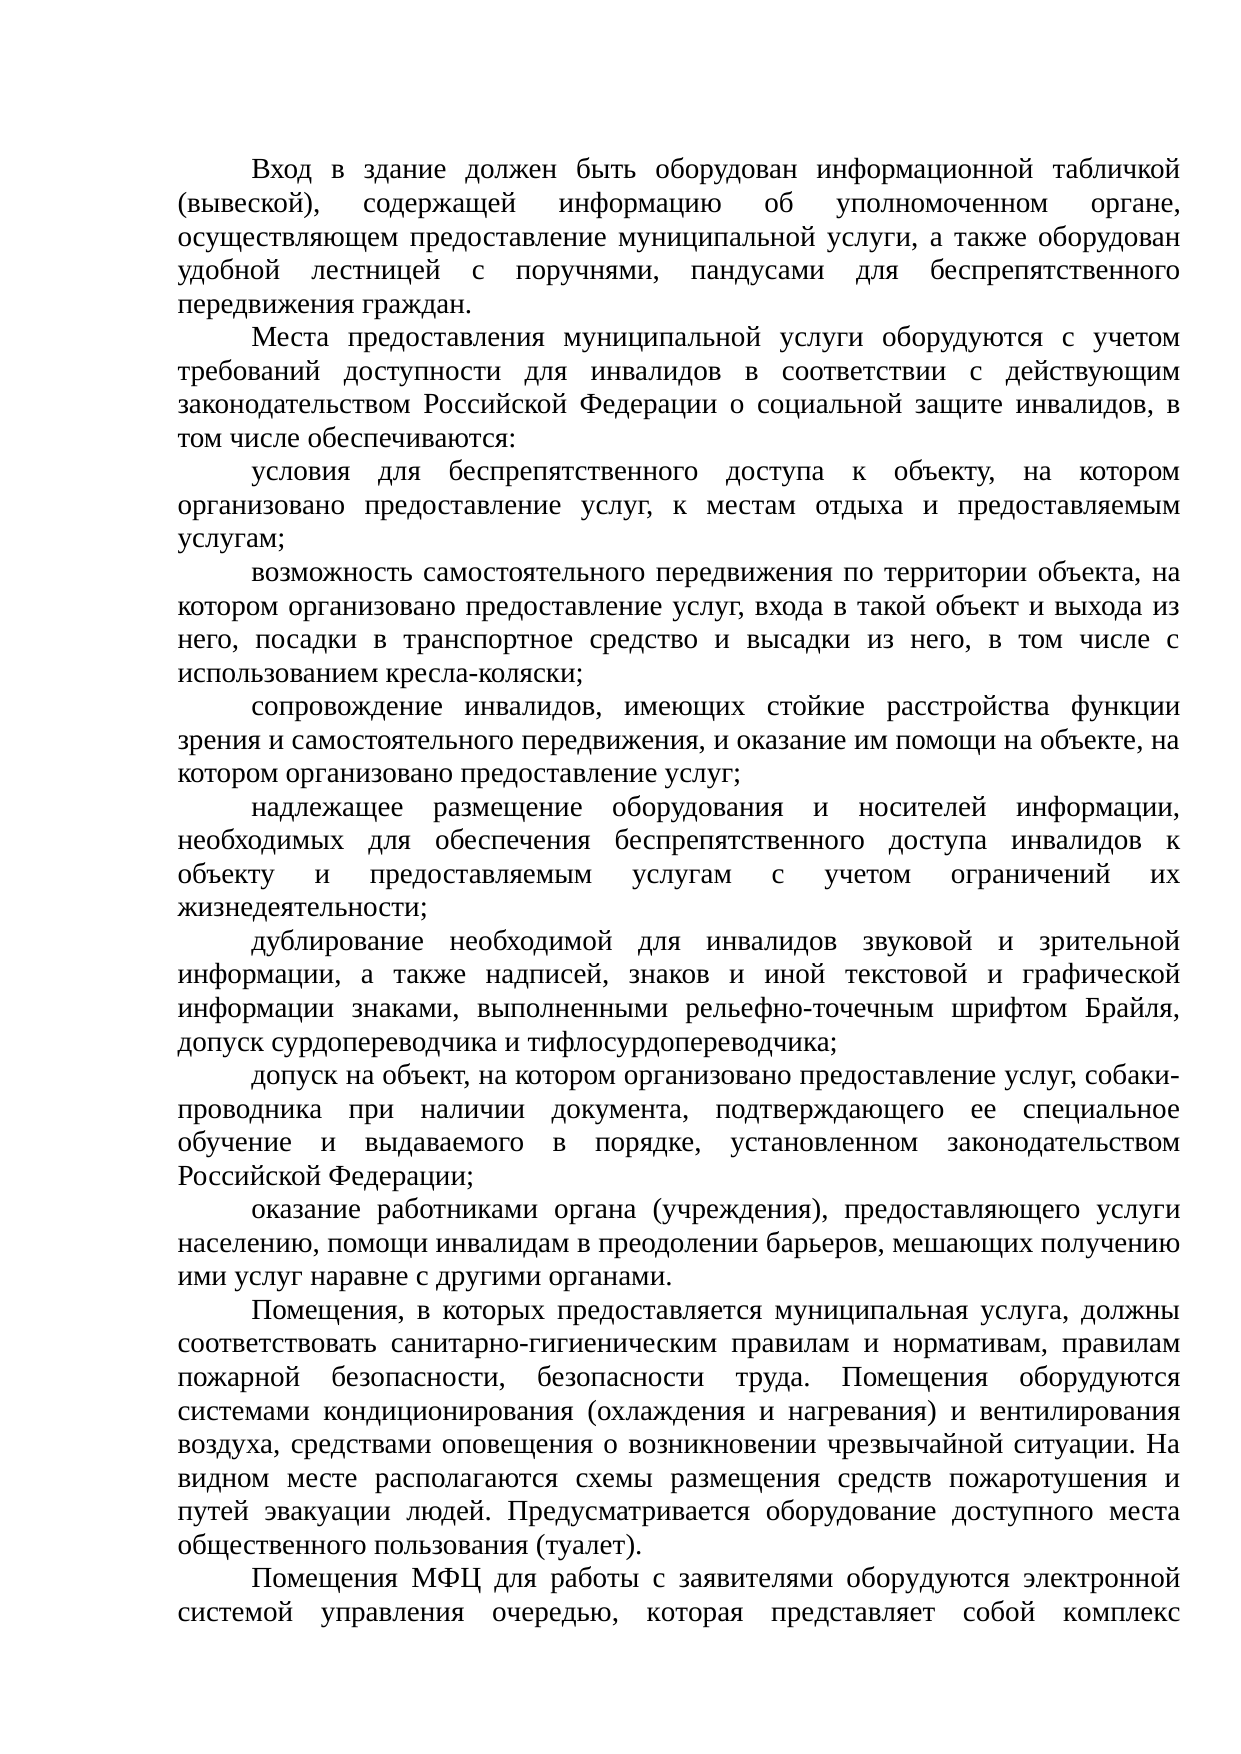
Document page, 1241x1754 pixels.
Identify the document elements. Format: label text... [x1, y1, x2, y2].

text оказание работниками органа (учреждения), предоставляющего услуги населению, помощи инвалидам в преодолении барьеров, мешающих получению ими услуг наравне с другими органами. [177, 1191, 1181, 1292]
text допуск на объект, на котором организовано предоставление услуг, собаки-проводника при наличии документа, подтверждающего ее специальное обучение и выдаваемого в порядке, установленном законодательством Российской Федерации; [177, 1057, 1181, 1191]
text Помещения, в которых предоставляется муниципальная услуга, должны соответствовать санитарно-гигиеническим правилам и нормативам, правилам пожарной безопасности, безопасности труда. Помещения оборудуются системами кондиционирования (охлаждения и нагревания) и вентилирования воздуха, средствами оповещения о возникновении чрезвычайной ситуации. На видном месте располагаются схемы размещения средств пожаротушения и путей эвакуации людей. Предусматривается оборудование доступного места общественного пользования (туалет). [177, 1292, 1181, 1560]
text надлежащее размещение оборудования и носителей информации, необходимых для обеспечения беспрепятственного доступа инвалидов к объекту и предоставляемым услугам с учетом ограничений их жизнедеятельности; [177, 789, 1181, 923]
text возможность самостоятельного передвижения по территории объекта, на котором организовано предоставление услуг, входа в такой объект и выхода из него, посадки в транспортное средство и высадки из него, в том числе с использованием кресла-коляски; [177, 554, 1181, 688]
text дублирование необходимой для инвалидов звуковой и зрительной информации, а также надписей, знаков и иной текстовой и графической информации знаками, выполненными рельефно-точечным шрифтом Брайля, допуск сурдопереводчика и тифлосурдопереводчика; [177, 923, 1181, 1057]
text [177, 1560, 1181, 1627]
text Места предоставления муниципальной услуги оборудуются с учетом требований доступности для инвалидов в соответствии с действующим законодательством Российской Федерации о социальной защите инвалидов, в том числе обеспечиваются: [177, 319, 1181, 453]
text сопровождение инвалидов, имеющих стойкие расстройства функции зрения и самостоятельного передвижения, и оказание им помощи на объекте, на котором организовано предоставление услуг; [177, 688, 1181, 789]
text условия для беспрепятственного доступа к объекту, на котором организовано предоставление услуг, к местам отдыха и предоставляемым услугам; [177, 453, 1181, 554]
text Вход в здание должен быть оборудован информационной табличкой (вывеской), содержащей информацию об уполномоченном органе, осуществляющем предоставление муниципальной услуги, а также оборудован удобной лестницей с поручнями, пандусами для беспрепятственного передвижения граждан. [177, 152, 1181, 319]
